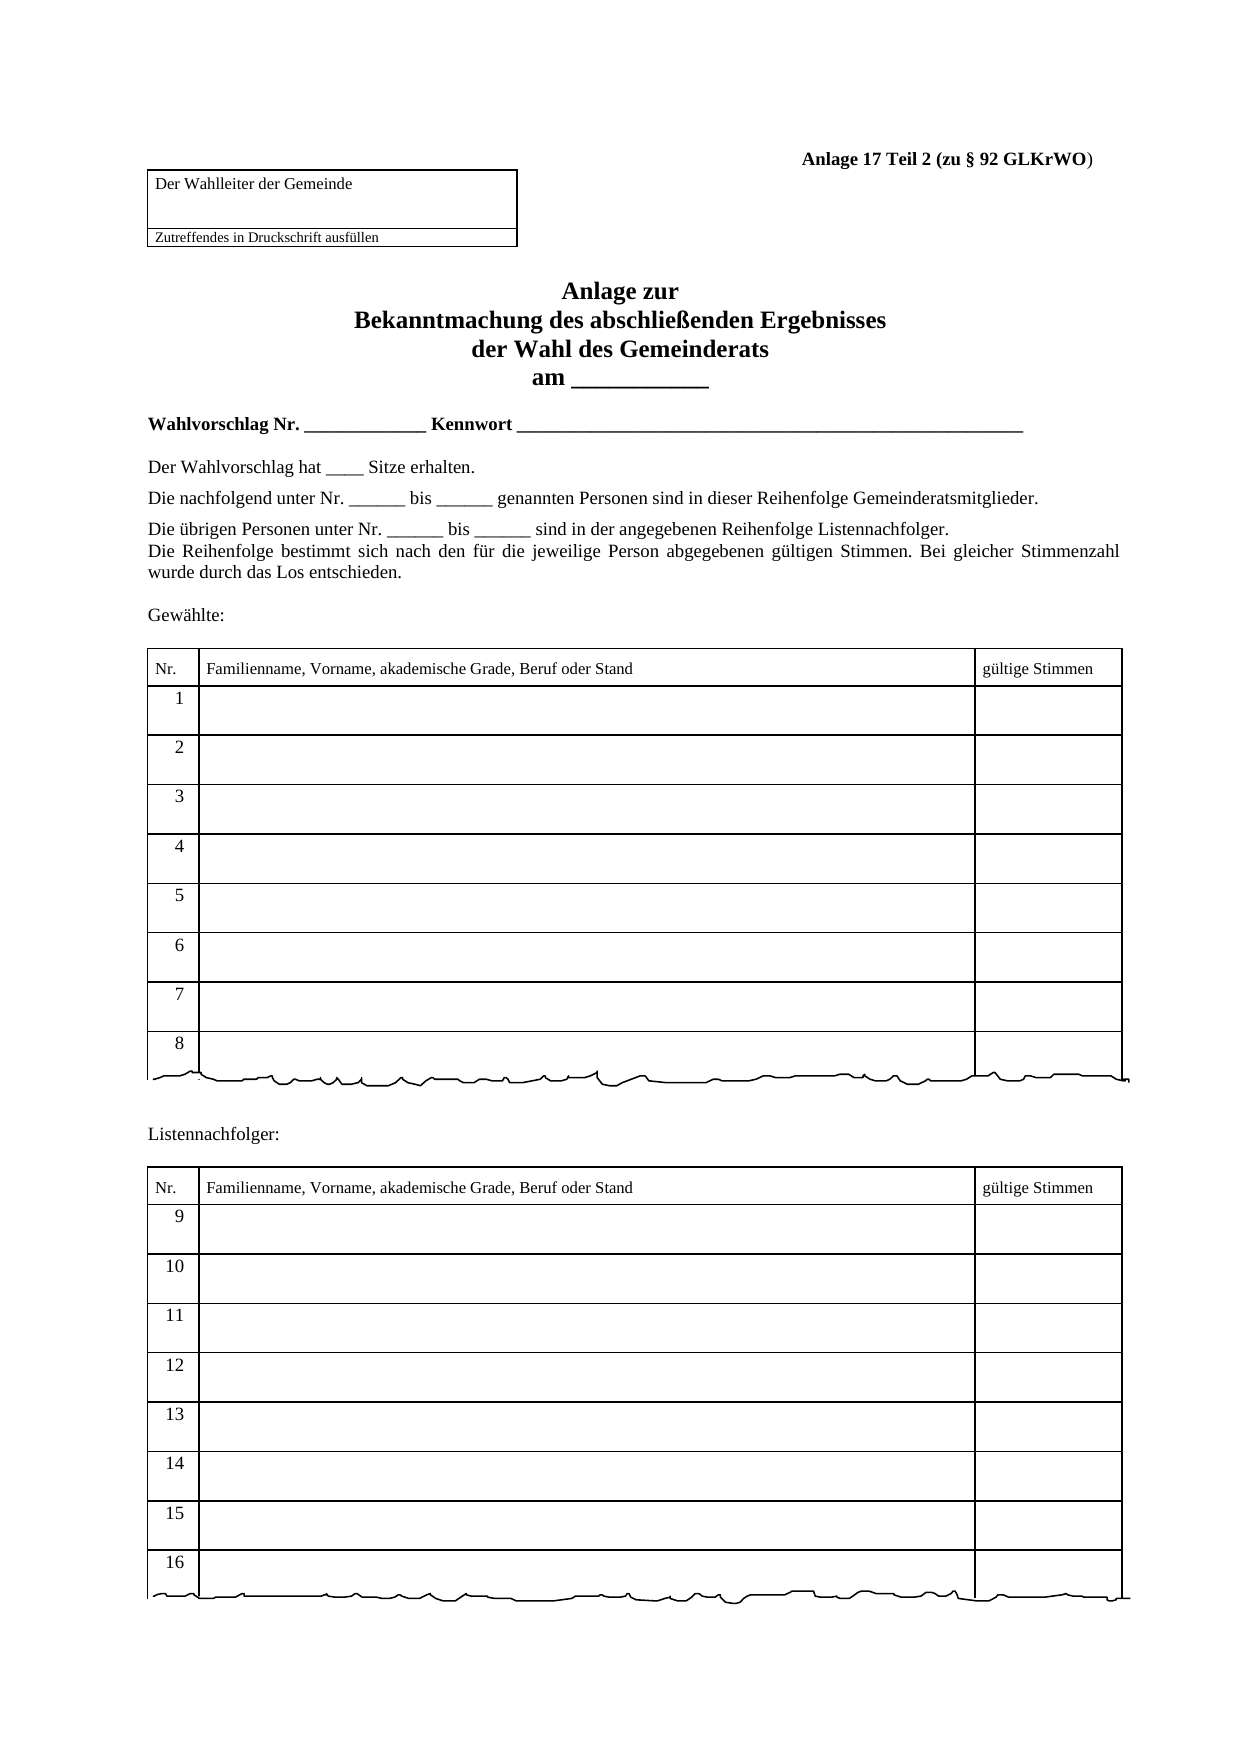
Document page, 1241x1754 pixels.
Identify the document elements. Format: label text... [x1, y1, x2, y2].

table_cell [976, 785, 1121, 833]
table_cell [976, 933, 1121, 981]
table_cell [976, 983, 1121, 1031]
table_cell 16 [148, 1551, 198, 1599]
table_cell 5 [148, 884, 198, 932]
table_cell [200, 1255, 974, 1302]
table_cell [976, 687, 1121, 734]
table_cell [976, 1205, 1121, 1253]
table_cell [976, 1255, 1121, 1302]
table_cell [200, 1502, 974, 1549]
table_cell 13 [148, 1403, 198, 1451]
table_cell Zutreffendes in Druckschrift ausfüllen [148, 229, 516, 246]
table_cell 10 [148, 1255, 198, 1302]
table_cell [976, 1403, 1121, 1451]
text der Wahl des Gemeinderats [148, 334, 1093, 362]
table_header Familienname, Vorname, akademische Grade, Beruf oder Stand [200, 1168, 974, 1204]
table_cell [976, 1353, 1121, 1401]
text Wahlvorschlag Nr. _____________ Kennwort ______________________________________________________ [148, 413, 1122, 434]
table_header Nr. [148, 1168, 198, 1204]
table_cell [200, 933, 974, 981]
table_cell [976, 835, 1121, 882]
table_header Nr. [148, 649, 198, 685]
table_cell [976, 884, 1121, 932]
text Der Wahlvorschlag hat ____ Sitze erhalten. [148, 456, 1122, 477]
table_cell [200, 687, 974, 734]
table_cell [200, 1032, 974, 1080]
text Anlage 17 Teil 2 (zu § 92 GLKrWO) [148, 148, 1093, 169]
text Listennachfolger: [148, 1123, 1093, 1145]
table_cell [200, 1353, 974, 1401]
table_cell 3 [148, 785, 198, 833]
table_cell [976, 736, 1121, 784]
table_cell 4 [148, 835, 198, 882]
table_header Familienname, Vorname, akademische Grade, Beruf oder Stand [200, 649, 974, 685]
table_cell [200, 736, 974, 784]
table_cell 11 [148, 1304, 198, 1352]
table_cell [976, 1551, 1121, 1598]
text Die übrigen Personen unter Nr. ______ bis ______ sind in der angegebenen Reihenfolge Listennachfolger. [148, 518, 1122, 540]
table_cell [976, 1502, 1121, 1549]
table_cell [200, 1551, 974, 1598]
table_cell [976, 1304, 1121, 1352]
text Anlage zur [148, 276, 1093, 305]
table_cell 14 [148, 1452, 198, 1500]
table_cell 1 [148, 687, 198, 734]
text Gewählte: [148, 604, 1122, 626]
table_cell 8 [148, 1032, 198, 1080]
table_cell [200, 1205, 974, 1253]
table_cell [200, 983, 974, 1031]
table_cell 6 [148, 933, 198, 981]
table_cell [200, 835, 974, 882]
table_cell 9 [148, 1205, 198, 1253]
table_cell [976, 1032, 1121, 1080]
table_cell 15 [148, 1502, 198, 1549]
table_cell 2 [148, 736, 198, 784]
text am ___________ [148, 362, 1093, 391]
text Die Reihenfolge bestimmt sich nach den für die jeweilige Person abgegebenen gültigen Stimmen. Bei gleicher Stimmenzahl wurde durch das Los entschieden. [148, 540, 1122, 583]
table_cell [200, 1403, 974, 1451]
table_cell [200, 884, 974, 932]
table_header gültige Stimmen [976, 649, 1121, 685]
text Bekanntmachung des abschließenden Ergebnisses [148, 305, 1093, 334]
table_cell [200, 785, 974, 833]
table_header Der Wahlleiter der Gemeinde [148, 171, 516, 227]
table_cell 7 [148, 983, 198, 1031]
table_cell [200, 1304, 974, 1352]
table_header gültige Stimmen [976, 1168, 1121, 1204]
table_cell [200, 1452, 974, 1500]
text Die nachfolgend unter Nr. ______ bis ______ genannten Personen sind in dieser Reihenfolge Gemeinderatsmitglieder. [148, 487, 1122, 508]
table_cell 12 [148, 1353, 198, 1401]
table_cell [976, 1452, 1121, 1500]
